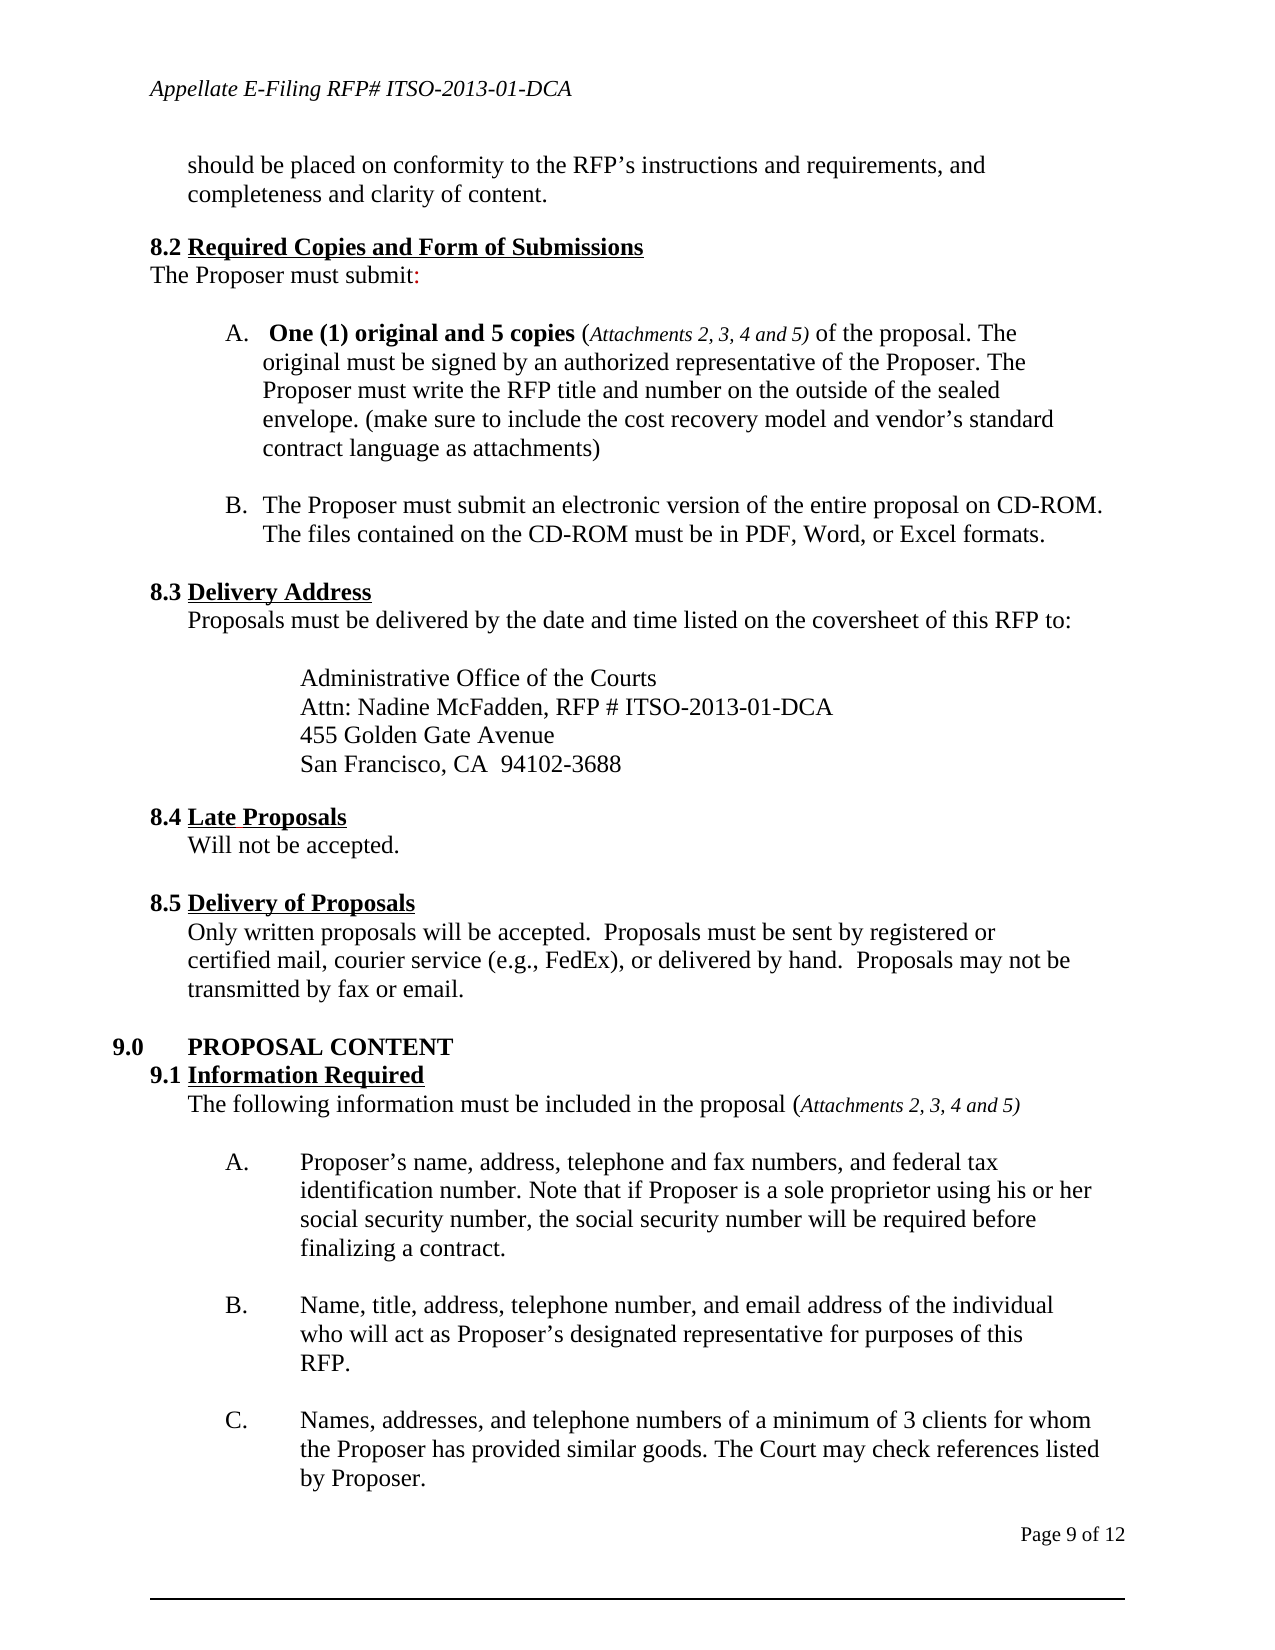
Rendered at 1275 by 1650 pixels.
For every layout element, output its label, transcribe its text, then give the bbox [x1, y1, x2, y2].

text 455 Golden Gate Avenue [300, 720, 1076, 749]
text San Francisco, CA 94102-3688 [300, 749, 1076, 778]
list One (1) original and 5 copies (Attachments 2, 3, 4 and 5) of the proposal. The original must be signed by an authorized representative of the Proposer. The Proposer must write the RFP title and number on the outside of the sealed envelope. (make sure to include the cost recovery model and vendor’s standard contract language as attachments) [225, 318, 1076, 462]
text 8.5 Delivery of Proposals [150, 888, 1077, 917]
text Proposals must be delivered by the date and time listed on the coversheet of this RFP to: [150, 605, 1076, 663]
text 8.4 Late Proposals [150, 802, 1077, 831]
text Attn: Nadine McFadden, RFP # ITSO-2013-01-DCA [300, 692, 1099, 720]
text The following information must be included in the proposal (Attachments 2, 3, 4 and 5) [150, 1089, 1125, 1118]
text Only written proposals will be accepted. Proposals must be sent by registered or certified mail, courier service (e.g., FedEx), or delivered by hand. Proposals may not be transmitted by fax or email. [150, 917, 1077, 1003]
text 8.3 Delivery Address [150, 577, 1076, 605]
text 8.2 Required Copies and Form of Submissions [150, 232, 1076, 260]
text 9.0 PROPOSAL CONTENT [112, 1032, 1125, 1061]
text Will not be accepted. [150, 831, 1077, 859]
text A. Proposer’s name, address, telephone and fax numbers, and federal tax identification number. Note that if Proposer is a sole proprietor using his or her social security number, the social security number will be required before finalizing a contract. [225, 1147, 1125, 1262]
text C. Names, addresses, and telephone numbers of a minimum of 3 clients for whom the Proposer has provided similar goods. The Court may check references listed by Proposer. [225, 1406, 1125, 1492]
text 9.1 Information Required [150, 1061, 1125, 1089]
text The Proposer must submit: [150, 260, 1076, 289]
text B. Name, title, address, telephone number, and email address of the individual who will act as Proposer’s designated representative for purposes of this RFP. [225, 1291, 1076, 1377]
list The Proposer must submit an electronic version of the entire proposal on CD-ROM. The files contained on the CD-ROM must be in PDF, Word, or Excel formats. [225, 490, 1125, 548]
text Administrative Office of the Courts [300, 663, 1076, 692]
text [150, 150, 1076, 207]
